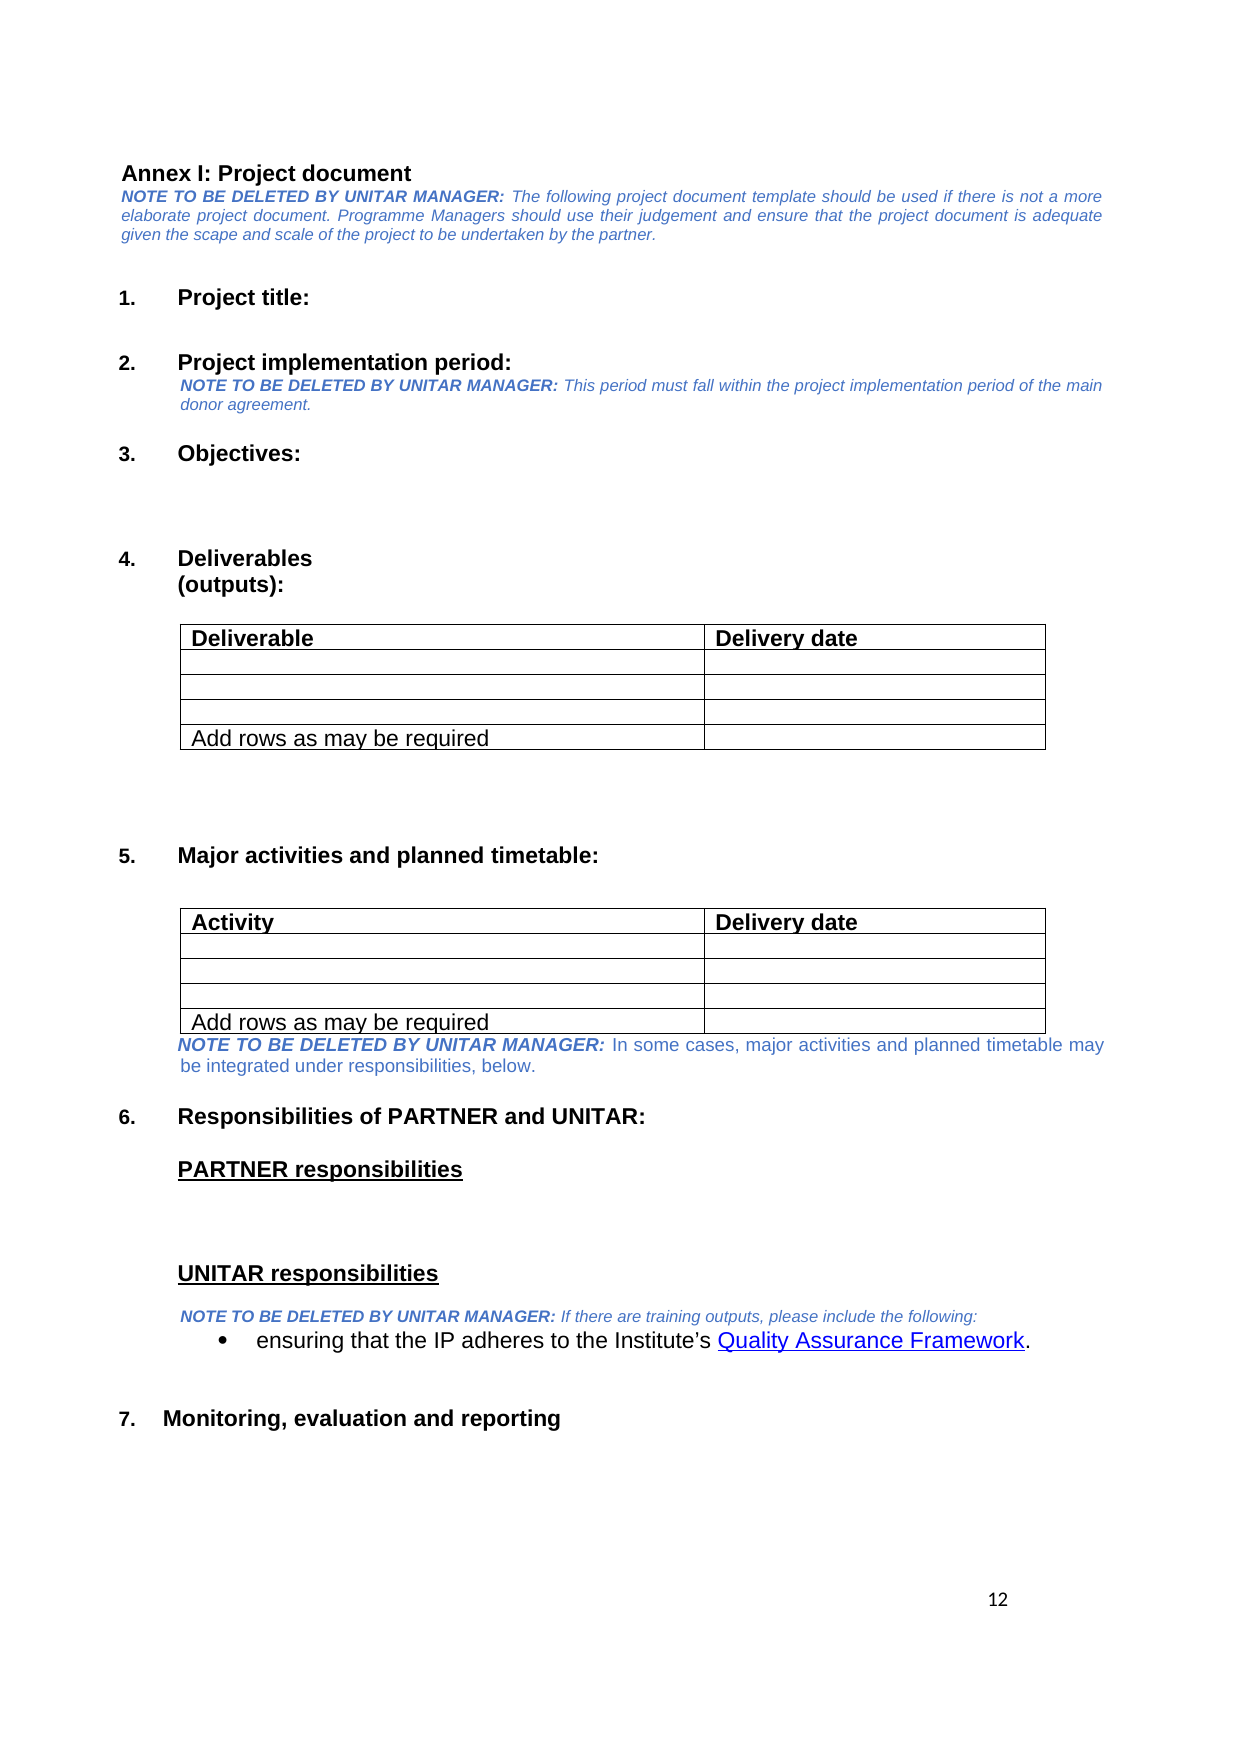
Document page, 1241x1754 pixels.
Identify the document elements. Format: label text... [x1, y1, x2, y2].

table_header Activity [181, 909, 704, 932]
table_cell [705, 650, 1045, 673]
table_cell [181, 650, 704, 673]
list Objectives: [118, 440, 1105, 467]
list Major activities and planned timetable: [118, 842, 1105, 869]
table_cell [705, 934, 1045, 957]
list Monitoring, evaluation and reporting [118, 1405, 1105, 1431]
list Project title: [118, 284, 1105, 311]
table_header Delivery date [705, 625, 1045, 648]
list NOTE TO BE DELETED BY UNITAR MANAGER: The following project document template should be used if there is not a more elaborate project document. Programme Managers should use their judgement and ensure that the project document is adequate given the scape and scale of the project to be undertaken by the partner. [121, 187, 1105, 244]
text NOTE TO BE DELETED BY UNITAR MANAGER: If there are training outputs, please include the following: [180, 1307, 1105, 1326]
table_cell [705, 725, 1045, 748]
table_cell [705, 1009, 1045, 1032]
table_cell [705, 700, 1045, 723]
table_cell [705, 959, 1045, 982]
list Responsibilities of PARTNER and UNITAR: [118, 1103, 702, 1129]
list ensuring that the IP adheres to the Institute’s Quality Assurance Framework. [219, 1327, 1105, 1354]
table_header Delivery date [705, 909, 1045, 932]
table_header Deliverable [181, 625, 704, 648]
subtitle Annex I: Project document [121, 160, 1105, 187]
table_cell [181, 959, 704, 982]
list Deliverables (outputs): [118, 544, 403, 597]
list PARTNER responsibilities [177, 1156, 702, 1182]
table_cell [705, 984, 1045, 1007]
table_cell [705, 675, 1045, 698]
table_cell [181, 934, 704, 957]
list Project implementation period: [118, 349, 1105, 376]
table_cell [181, 675, 704, 698]
table_cell Add rows as may be required [181, 1009, 704, 1032]
table_cell [181, 984, 704, 1007]
text UNITAR responsibilities [177, 1260, 988, 1286]
text NOTE TO BE DELETED BY UNITAR MANAGER: In some cases, major activities and planned timetable may be integrated under responsibilities, below. [177, 1033, 1105, 1077]
table_cell [181, 700, 704, 723]
text NOTE TO BE DELETED BY UNITAR MANAGER: This period must fall within the project implementation period of the main donor agreement. [180, 376, 1105, 414]
table_cell Add rows as may be required [181, 725, 704, 748]
